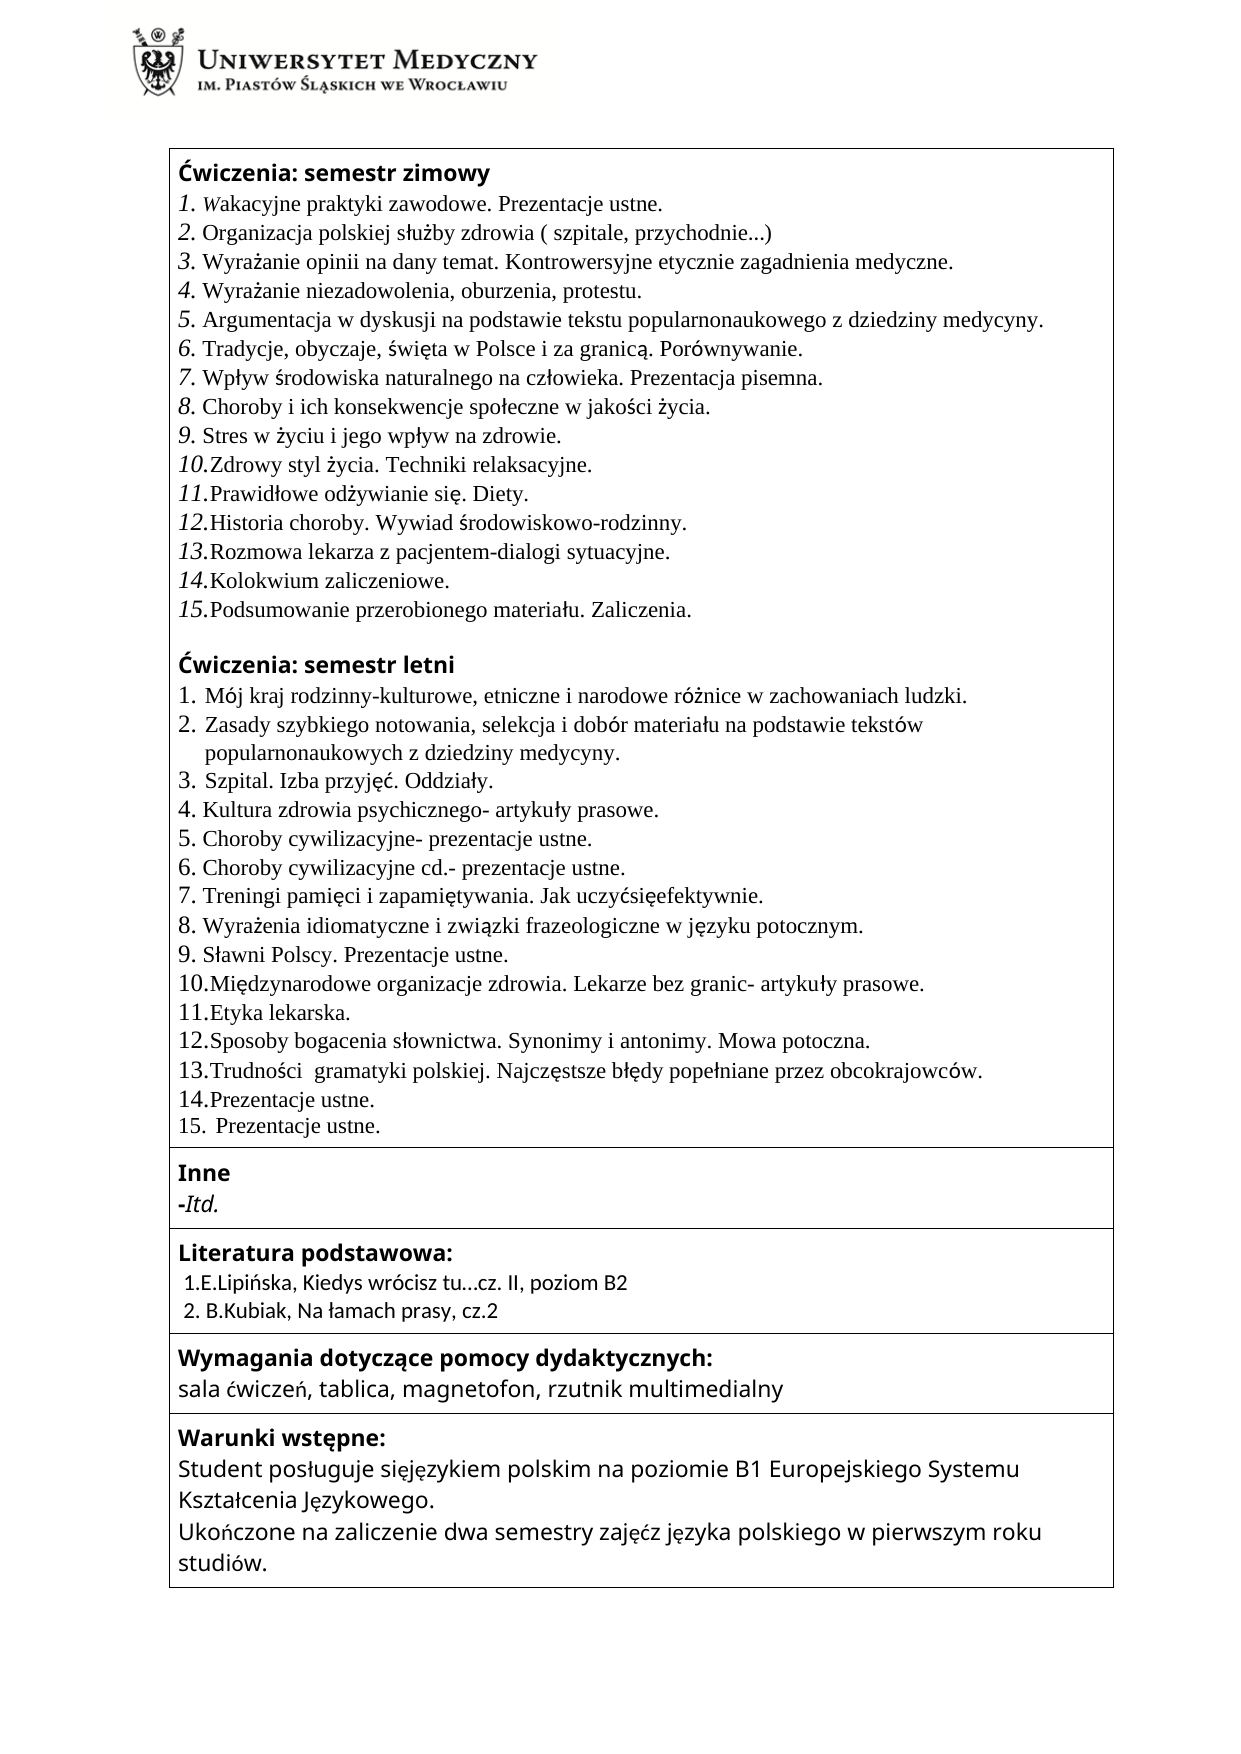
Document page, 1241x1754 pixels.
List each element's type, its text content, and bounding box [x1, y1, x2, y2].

table_cell Warunki wstępne: Student posługuje sięjęzykiem polskim na poziomie B1 Europejskiego Systemu Kształcenia Językowego. Ukończone na zaliczenie dwa semestry zajęćz języka polskiego w pierwszym roku studiów. [170, 1414, 1113, 1587]
table_cell Ćwiczenia: semestr zimowy Wakacyjne praktyki zawodowe. Prezentacje ustne. Organizacja polskiej służby zdrowia ( szpitale, przychodnie…) Wyrażanie opinii na dany temat. Kontrowersyjne etycznie zagadnienia medyczne. Wyrażanie niezadowolenia, oburzenia, protestu. Argumentacja w dyskusji na podstawie tekstu popularnonaukowego z dziedziny medycyny. Tradycje, obyczaje, święta w Polsce i za granicą. Porównywanie. Wpływ środowiska naturalnego na człowieka. Prezentacja pisemna. Choroby i ich konsekwencje społeczne w jakości życia. Stres w życiu i jego wpływ na zdrowie. Zdrowy styl życia. Techniki relaksacyjne. Prawidłowe odżywianie się. Diety. Historia choroby. Wywiad środowiskowo-rodzinny. Rozmowa lekarza z pacjentem-dialogi sytuacyjne. Kolokwium zaliczeniowe. Podsumowanie przerobionego materiału. Zaliczenia. Ćwiczenia: semestr letni Mój kraj rodzinny-kulturowe, etniczne i narodowe różnice w zachowaniach ludzki. Zasady szybkiego notowania, selekcja i dobór materiału na podstawie tekstów popularnonaukowych z dziedziny medycyny. Szpital. Izba przyjęć. Oddziały. Kultura zdrowia psychicznego- artykuły prasowe. Choroby cywilizacyjne- prezentacje ustne. Choroby cywilizacyjne cd.- prezentacje ustne. Treningi pamięci i zapamiętywania. Jak uczyćsięefektywnie. Wyrażenia idiomatyczne i związki frazeologiczne w języku potocznym. Sławni Polscy. Prezentacje ustne. Międzynarodowe organizacje zdrowia. Lekarze bez granic- artykuły prasowe. Etyka lekarska. Sposoby bogacenia słownictwa. Synonimy i antonimy. Mowa potoczna. Trudności gramatyki polskiej. Najczęstsze błędy popełniane przez obcokrajowców. Prezentacje ustne. Prezentacje ustne. [170, 149, 1113, 1147]
table_cell Inne -Itd. [170, 1148, 1113, 1227]
table_cell Literatura podstawowa: 1.E.Lipińska, Kiedys wrócisz tu…cz. II, poziom B2 2. B.Kubiak, Na łamach prasy, cz.2 [170, 1229, 1113, 1332]
table_cell Wymagania dotyczące pomocy dydaktycznych: sala ćwiczeń, tablica, magnetofon, rzutnik multimedialny [170, 1334, 1113, 1413]
picture [104, 0, 563, 123]
